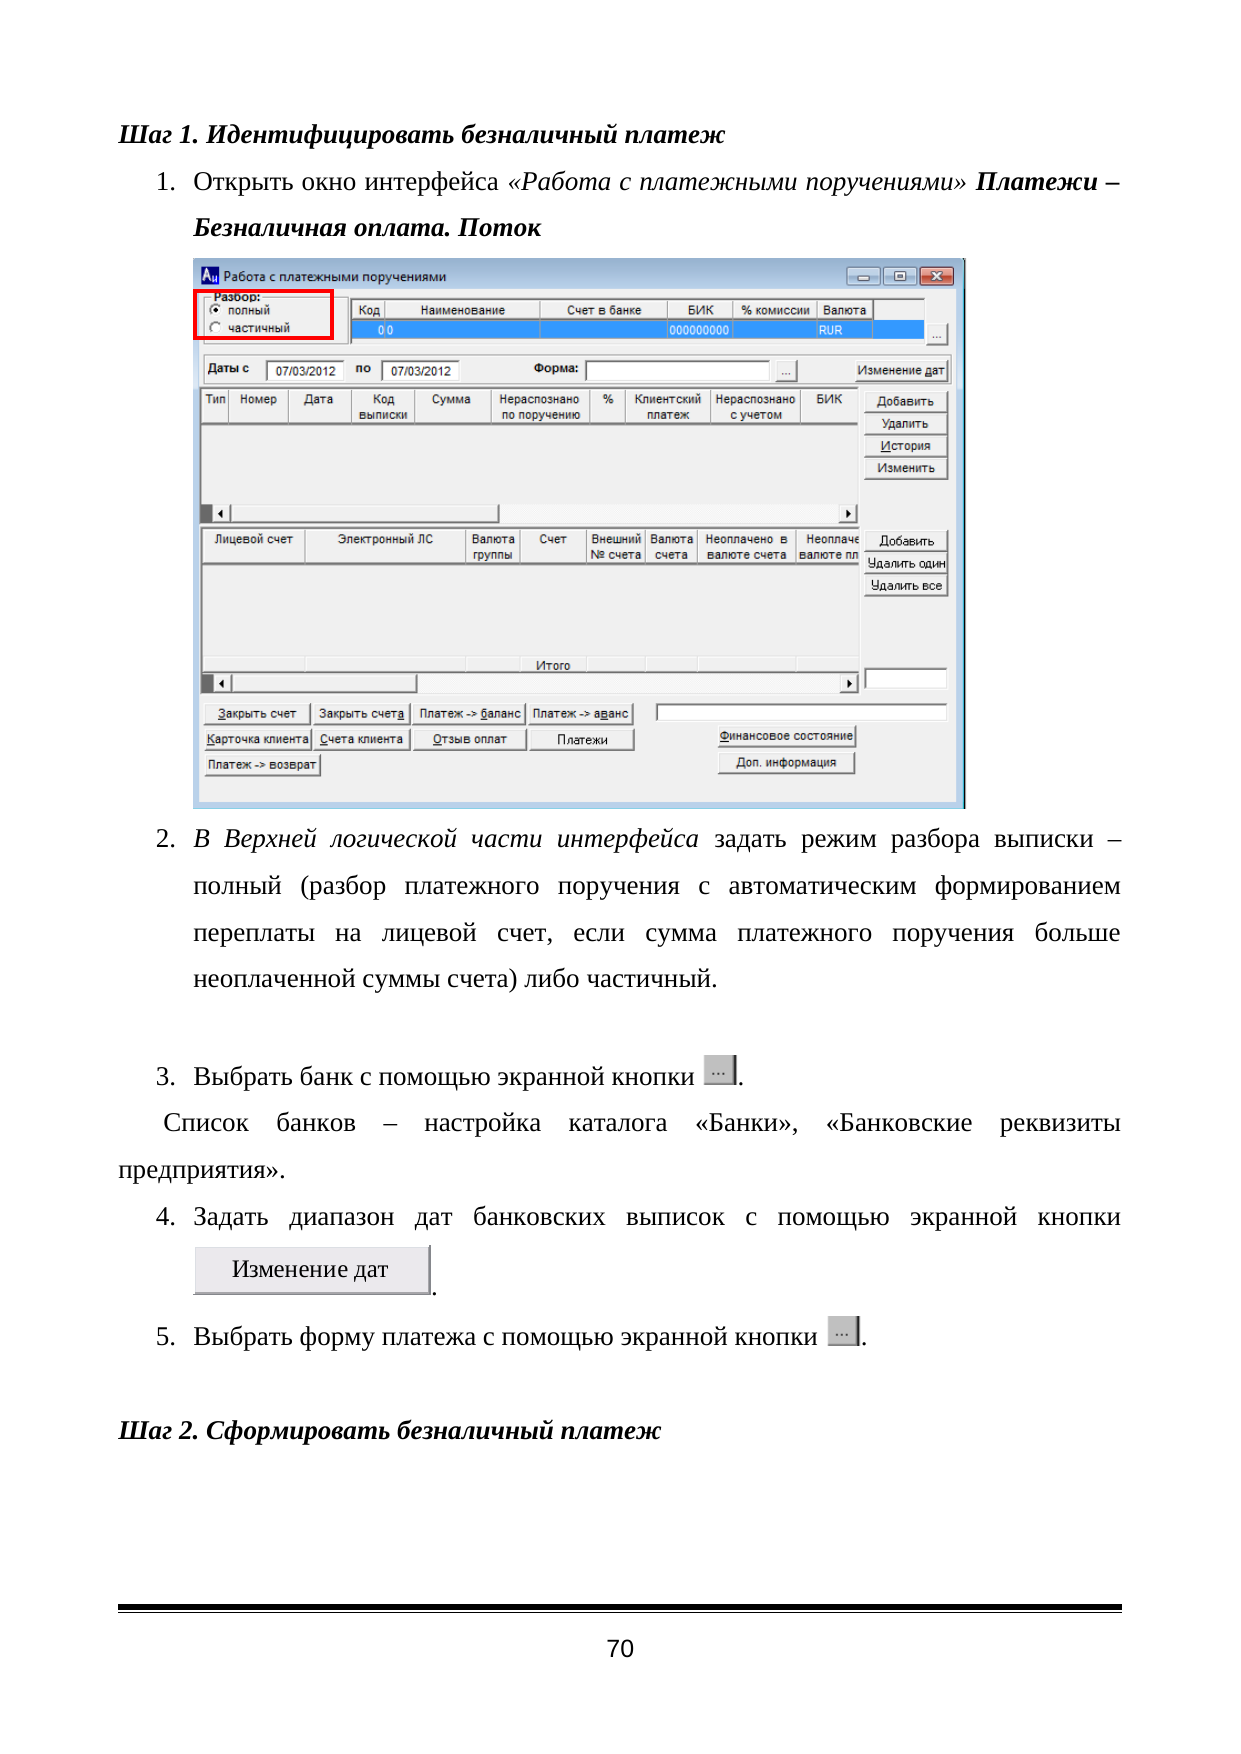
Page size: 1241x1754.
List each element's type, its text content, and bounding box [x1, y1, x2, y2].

list Выбрать форму платежа с помощью экранной кнопки . [156, 1317, 1122, 1352]
subtitle Шаг 2. Сформировать безналичный платеж [118, 1414, 1122, 1445]
list Выбрать банк с помощью экранной кнопки . [156, 1056, 1122, 1091]
list Задать диапазон дат банковских выписок с помощью экранной кнопки . [156, 1200, 1122, 1301]
list В Верхней логической части интерфейса задать режим разбора выписки – полный (разбор платежного поручения с автоматическим формированием переплаты на лицевой счет, если сумма платежного поручения больше неоплаченной суммы счета) либо частичный. [156, 822, 1122, 994]
picture [825, 1316, 861, 1346]
list Открыть окно интерфейса «Работа с платежными поручениями» Платежи – Безналичная оплата. Поток [156, 165, 1122, 243]
picture [701, 1055, 738, 1085]
picture [193, 258, 967, 809]
subtitle Шаг 1. Идентифицировать безналичный платеж [118, 118, 1122, 149]
picture [197, 293, 330, 336]
text Список банков – настройка каталога «Банки», «Банковские реквизиты предприятия». [118, 1106, 1122, 1184]
